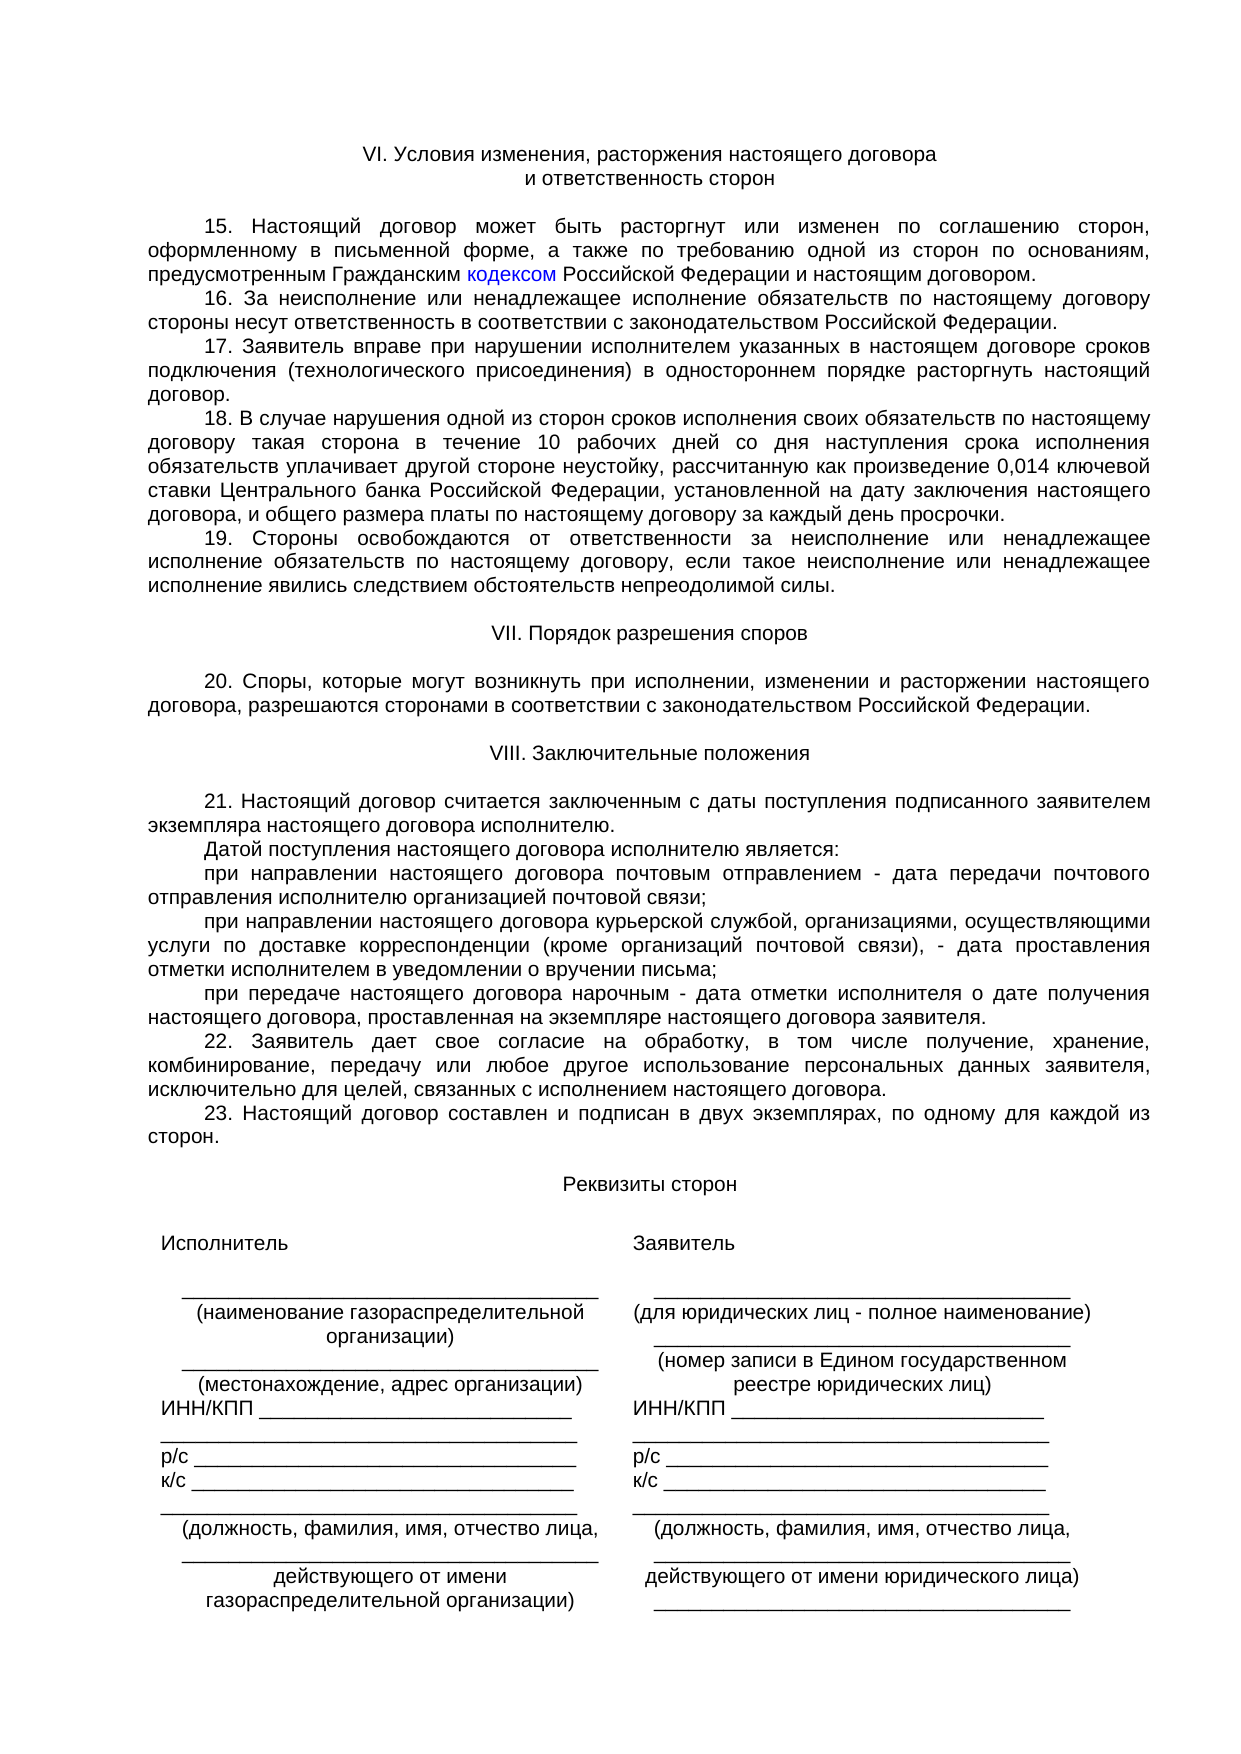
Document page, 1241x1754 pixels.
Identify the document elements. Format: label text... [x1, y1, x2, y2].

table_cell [626, 1265, 1098, 1622]
text 18. В случае нарушения одной из сторон сроков исполнения своих обязательств по настоящему договору такая сторона в течение 10 рабочих дней со дня наступления срока исполнения обязательств уплачивает другой стороне неустойку, рассчитанную как произведение 0,014 ключевой ставки Центрального банка Российской Федерации, установленной на дату заключения настоящего договора, и общего размера платы по настоящему договору за каждый день просрочки. [148, 406, 1152, 525]
text 20. Споры, которые могут возникнуть при исполнении, изменении и расторжении настоящего договора, разрешаются сторонами в соответствии с законодательством Российской Федерации. [148, 669, 1152, 717]
text Датой поступления настоящего договора исполнителю является: [148, 837, 1152, 861]
text 16. За неисполнение или ненадлежащее исполнение обязательств по настоящему договору стороны несут ответственность в соответствии с законодательством Российской Федерации. [148, 286, 1152, 334]
text 21. Настоящий договор считается заключенным с даты поступления подписанного заявителем экземпляра настоящего договора исполнителю. [148, 789, 1152, 837]
text 22. Заявитель дает свое согласие на обработку, в том числе получение, хранение, комбинирование, передачу или любое другое использование персональных данных заявителя, исключительно для целей, связанных с исполнением настоящего договора. [148, 1028, 1152, 1100]
text 17. Заявитель вправе при нарушении исполнителем указанных в настоящем договоре сроков подключения (технологического присоединения) в одностороннем порядке расторгнуть настоящий договор. [148, 334, 1152, 406]
text при направлении настоящего договора почтовым отправлением - дата передачи почтового отправления исполнителю организацией почтовой связи; [148, 861, 1152, 909]
text Реквизиты сторон [148, 1172, 1152, 1196]
text 15. Настоящий договор может быть расторгнут или изменен по соглашению сторон, оформленному в письменной форме, а также по требованию одной из сторон по основаниям, предусмотренным Гражданским кодексом Российской Федерации и настоящим договором. [148, 214, 1152, 286]
text 19. Стороны освобождаются от ответственности за неисполнение или ненадлежащее исполнение обязательств по настоящему договору, если такое неисполнение или ненадлежащее исполнение явились следствием обстоятельств непреодолимой силы. [148, 525, 1152, 597]
text при направлении настоящего договора курьерской службой, организациями, осуществляющими услуги по доставке корреспонденции (кроме организаций почтовой связи), - дата проставления отметки исполнителем в уведомлении о вручении письма; [148, 909, 1152, 981]
text VI. Условия изменения, расторжения настоящего договора [148, 142, 1152, 166]
table_header Заявитель [626, 1220, 1098, 1265]
text VIII. Заключительные положения [148, 741, 1152, 765]
text и ответственность сторон [148, 166, 1152, 190]
table_header Исполнитель [154, 1220, 626, 1265]
table_cell ____________________________________ (наименование газораспределительной организации) ____________________________________ (местонахождение, адрес организации) ИНН/КПП ___________________________ ____________________________________ р/с _________________________________ к/с _________________________________ ____________________________________ (должность, фамилия, имя, отчество лица, ____________________________________ действующего от имени газораспределительной организации) [154, 1265, 626, 1622]
text при передаче настоящего договора нарочным - дата отметки исполнителя о дате получения настоящего договора, проставленная на экземпляре настоящего договора заявителя. [148, 981, 1152, 1028]
text VII. Порядок разрешения споров [148, 621, 1152, 645]
text 23. Настоящий договор составлен и подписан в двух экземплярах, по одному для каждой из сторон. [148, 1100, 1152, 1148]
